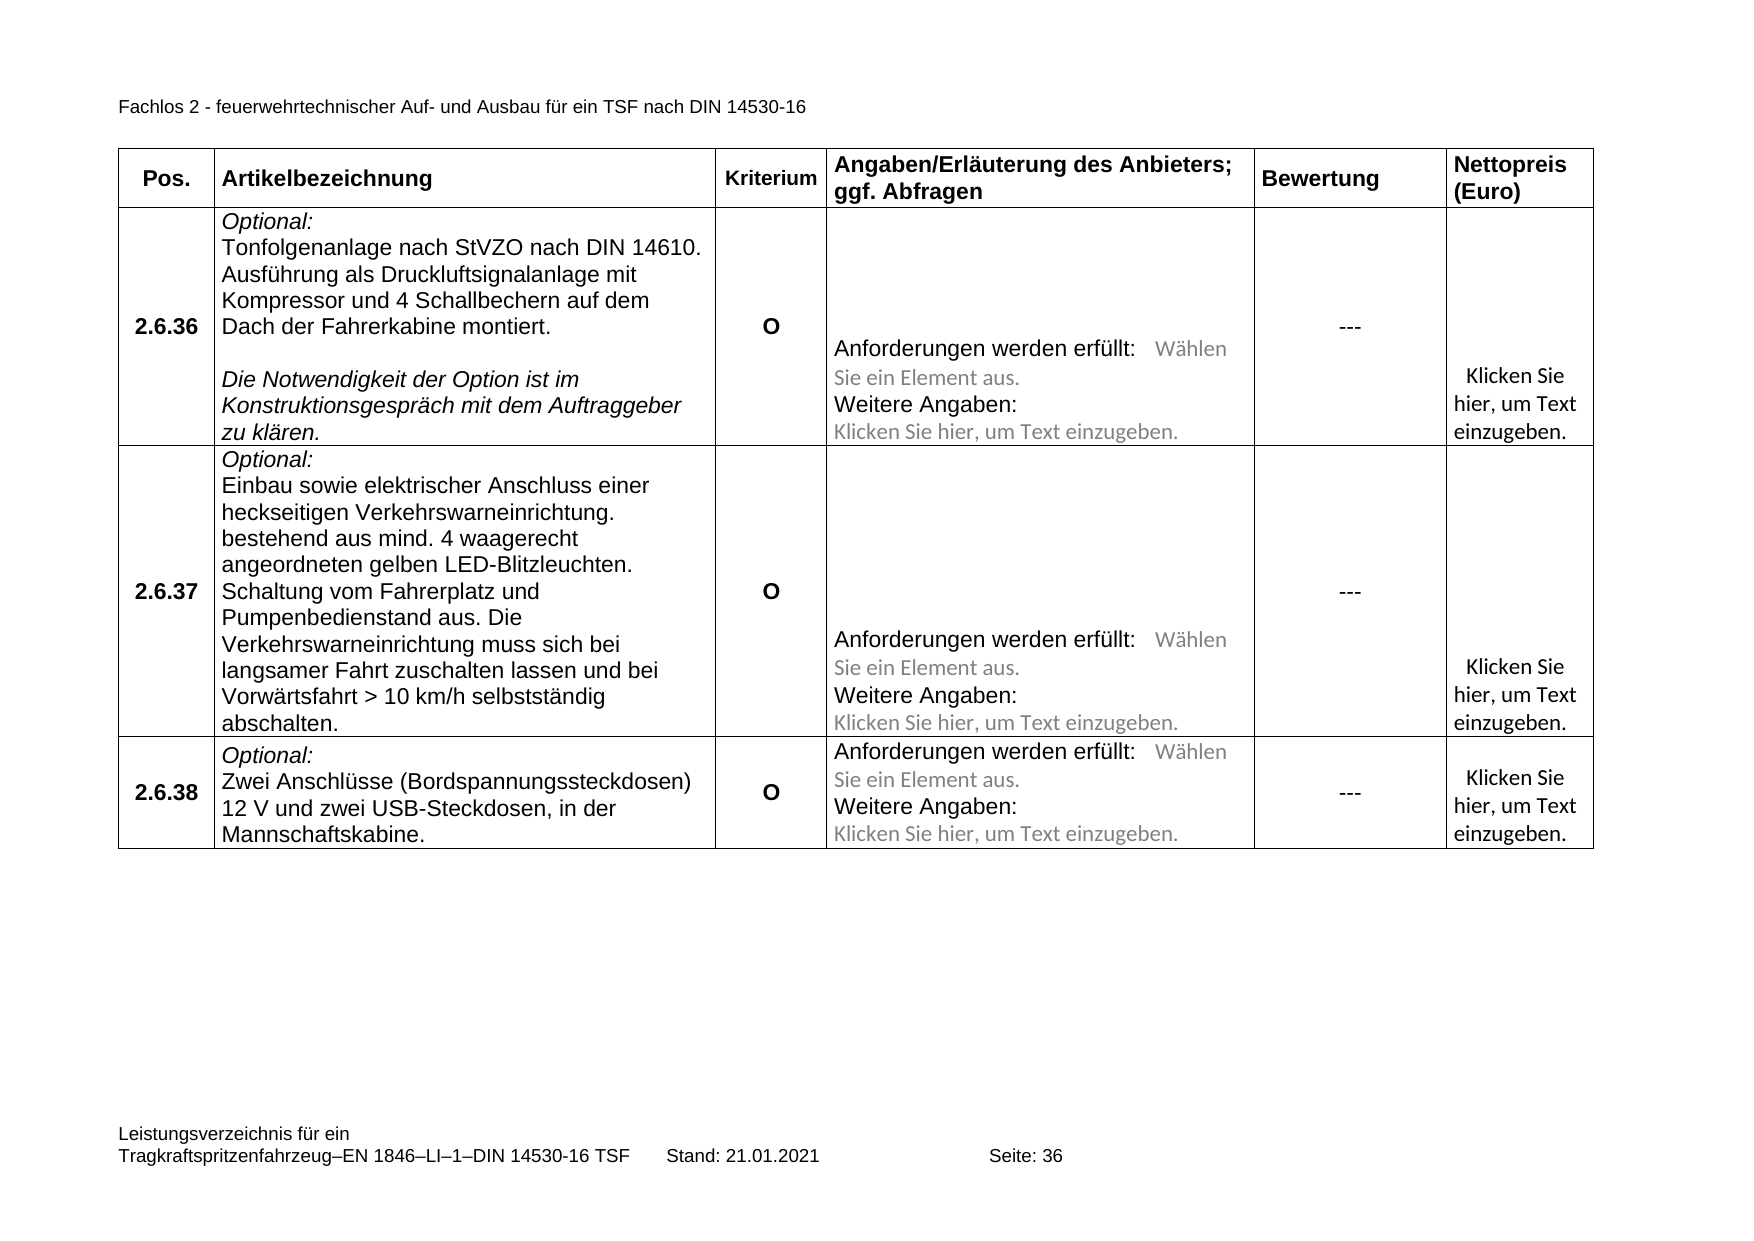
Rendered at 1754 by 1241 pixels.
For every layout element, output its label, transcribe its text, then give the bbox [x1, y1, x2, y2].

table_cell --- [1255, 208, 1446, 445]
table_cell --- [1255, 737, 1446, 847]
table_cell Optional: Zwei Anschlüsse (Bordspannungssteckdosen) 12 V und zwei USB-Steckdosen, in der Mannschaftskabine. [215, 737, 715, 847]
table_cell Optional: Einbau sowie elektrischer Anschluss einer heckseitigen Verkehrswarneinrichtung. bestehend aus mind. 4 waagerecht angeordneten gelben LED-Blitzleuchten. Schaltung vom Fahrerplatz und Pumpenbedienstand aus. Die Verkehrswarneinrichtung muss sich bei langsamer Fahrt zuschalten lassen und bei Vorwärtsfahrt > 10 km/h selbstständig abschalten. [215, 446, 715, 736]
table_cell --- [1255, 446, 1446, 736]
table_cell Optional: Tonfolgenanlage nach StVZO nach DIN 14610. Ausführung als Druckluftsignalanlage mit Kompressor und 4 Schallbechern auf dem Dach der Fahrerkabine montiert. Die Notwendigkeit der Option ist im Konstruktionsgespräch mit dem Auftraggeber zu klären. [215, 208, 715, 445]
table_cell Anforderungen werden erfüllt: Weitere Angaben: [827, 446, 1254, 736]
table_cell [1447, 446, 1593, 736]
table_header Artikelbezeichnung [215, 149, 715, 207]
table_cell O [716, 208, 826, 445]
table_cell Anforderungen werden erfüllt: Weitere Angaben: [827, 737, 1254, 847]
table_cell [827, 208, 1254, 445]
table_header Kriterium [716, 149, 826, 207]
table_cell O [716, 446, 826, 736]
table_cell 2.6.38 [119, 737, 214, 847]
table_header Angaben/Erläuterung des Anbieters; ggf. Abfragen [827, 149, 1254, 207]
table_cell [1447, 208, 1593, 445]
table_cell 2.6.36 [119, 208, 214, 445]
table_cell [1447, 737, 1593, 847]
table_header Pos. [119, 149, 214, 207]
table_cell O [716, 737, 826, 847]
table_cell 2.6.37 [119, 446, 214, 736]
table_header Bewertung [1255, 149, 1446, 207]
table_header Nettopreis (Euro) [1447, 149, 1593, 207]
